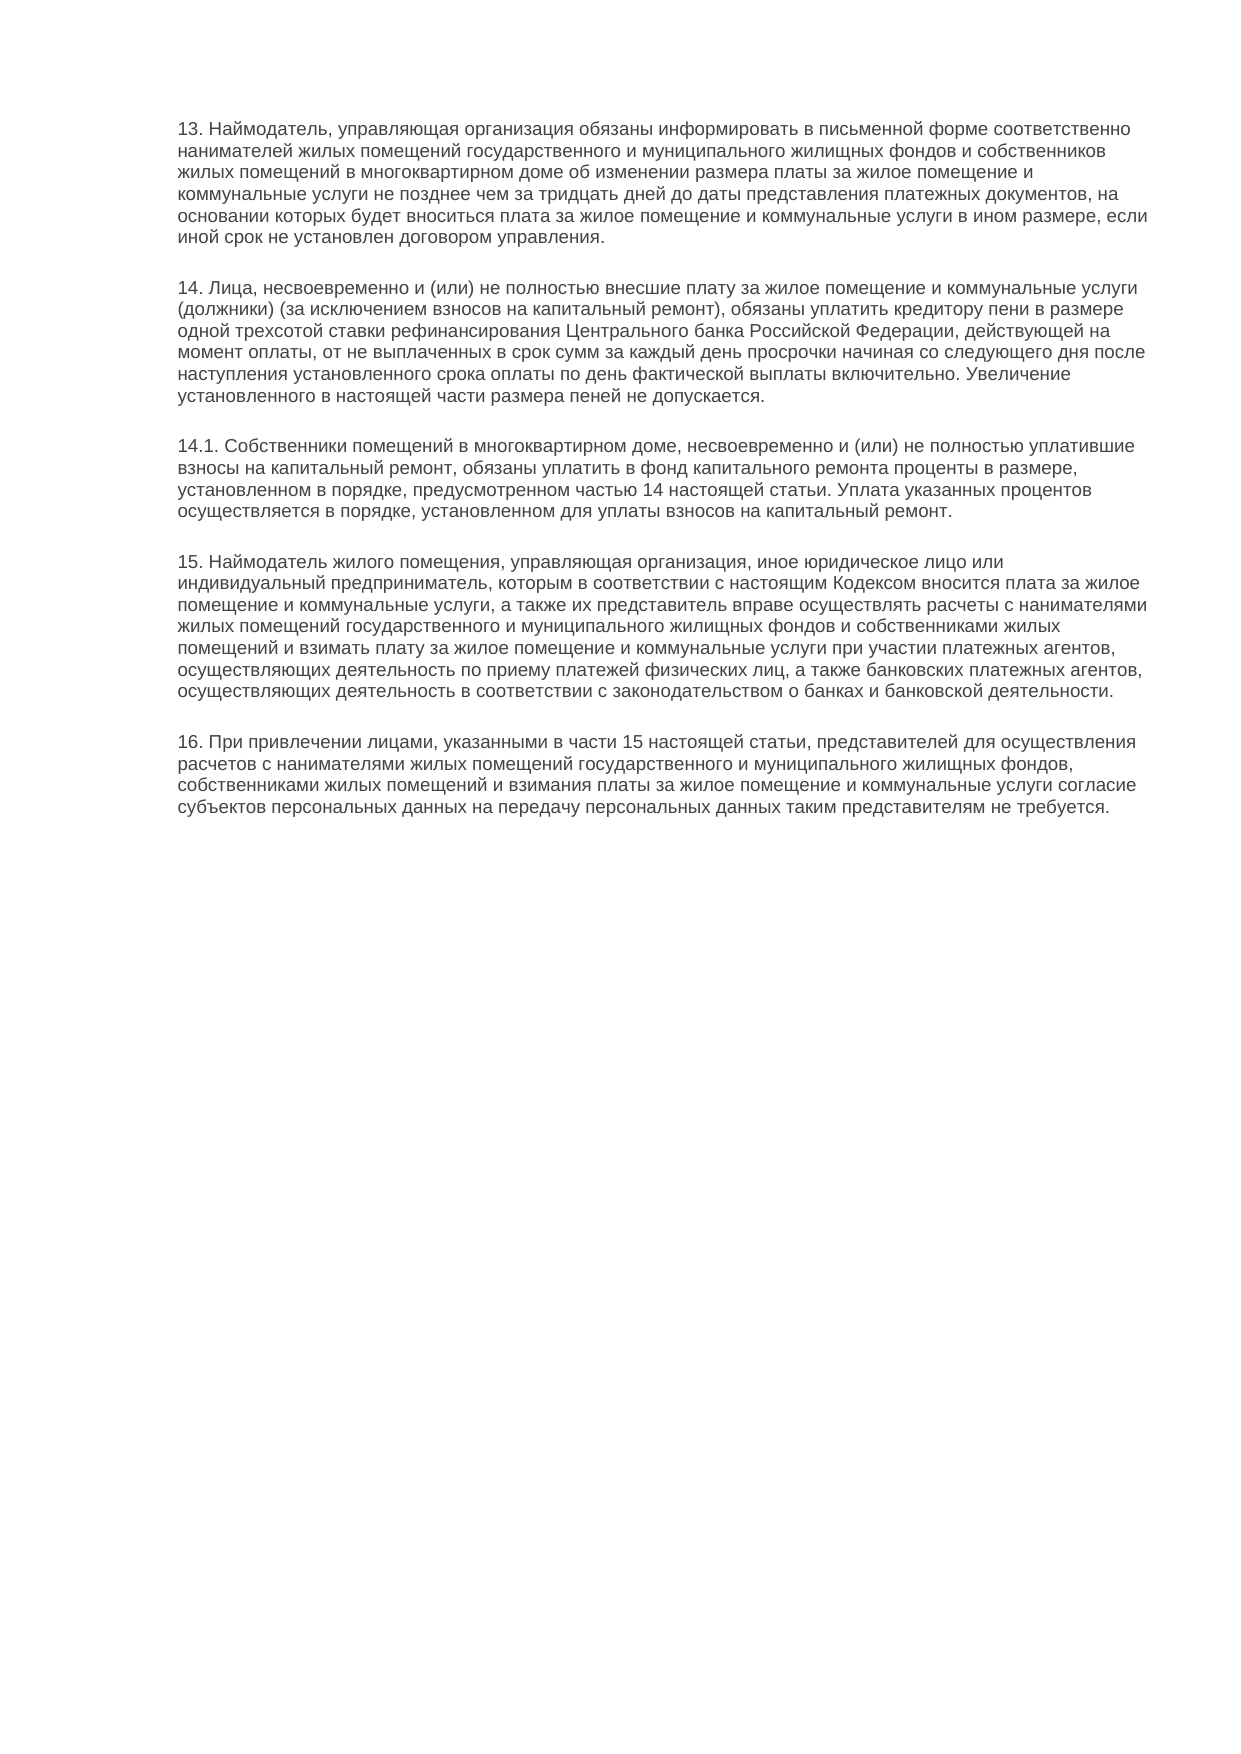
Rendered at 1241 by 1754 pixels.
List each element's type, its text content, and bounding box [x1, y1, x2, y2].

text 13. Наймодатель, управляющая организация обязаны информировать в письменной форме соответственно нанимателей жилых помещений государственного и муниципального жилищных фондов и собственников жилых помещений в многоквартирном доме об изменении размера платы за жилое помещение и коммунальные услуги не позднее чем за тридцать дней до даты представления платежных документов, на основании которых будет вноситься плата за жилое помещение и коммунальные услуги в ином размере, если иной срок не установлен договором управления. [177, 118, 1152, 247]
text 16. При привлечении лицами, указанными в части 15 настоящей статьи, представителей для осуществления расчетов с нанимателями жилых помещений государственного и муниципального жилищных фондов, собственниками жилых помещений и взимания платы за жилое помещение и коммунальные услуги согласие субъектов персональных данных на передачу персональных данных таким представителям не требуется. [177, 731, 1152, 817]
text 14. Лица, несвоевременно и (или) не полностью внесшие плату за жилое помещение и коммунальные услуги (должники) (за исключением взносов на капитальный ремонт), обязаны уплатить кредитору пени в размере одной трехсотой ставки рефинансирования Центрального банка Российской Федерации, действующей на момент оплаты, от не выплаченных в срок сумм за каждый день просрочки начиная со следующего дня после наступления установленного срока оплаты по день фактической выплаты включительно. Увеличение установленного в настоящей части размера пеней не допускается. [177, 277, 1152, 406]
text 15. Наймодатель жилого помещения, управляющая организация, иное юридическое лицо или индивидуальный предприниматель, которым в соответствии с настоящим Кодексом вносится плата за жилое помещение и коммунальные услуги, а также их представитель вправе осуществлять расчеты с нанимателями жилых помещений государственного и муниципального жилищных фондов и собственниками жилых помещений и взимать плату за жилое помещение и коммунальные услуги при участии платежных агентов, осуществляющих деятельность по приему платежей физических лиц, а также банковских платежных агентов, осуществляющих деятельность в соответствии с законодательством о банках и банковской деятельности. [177, 551, 1152, 702]
text 14.1. Собственники помещений в многоквартирном доме, несвоевременно и (или) не полностью уплатившие взносы на капитальный ремонт, обязаны уплатить в фонд капитального ремонта проценты в размере, установленном в порядке, предусмотренном частью 14 настоящей статьи. Уплата указанных процентов осуществляется в порядке, установленном для уплаты взносов на капитальный ремонт. [177, 435, 1152, 521]
